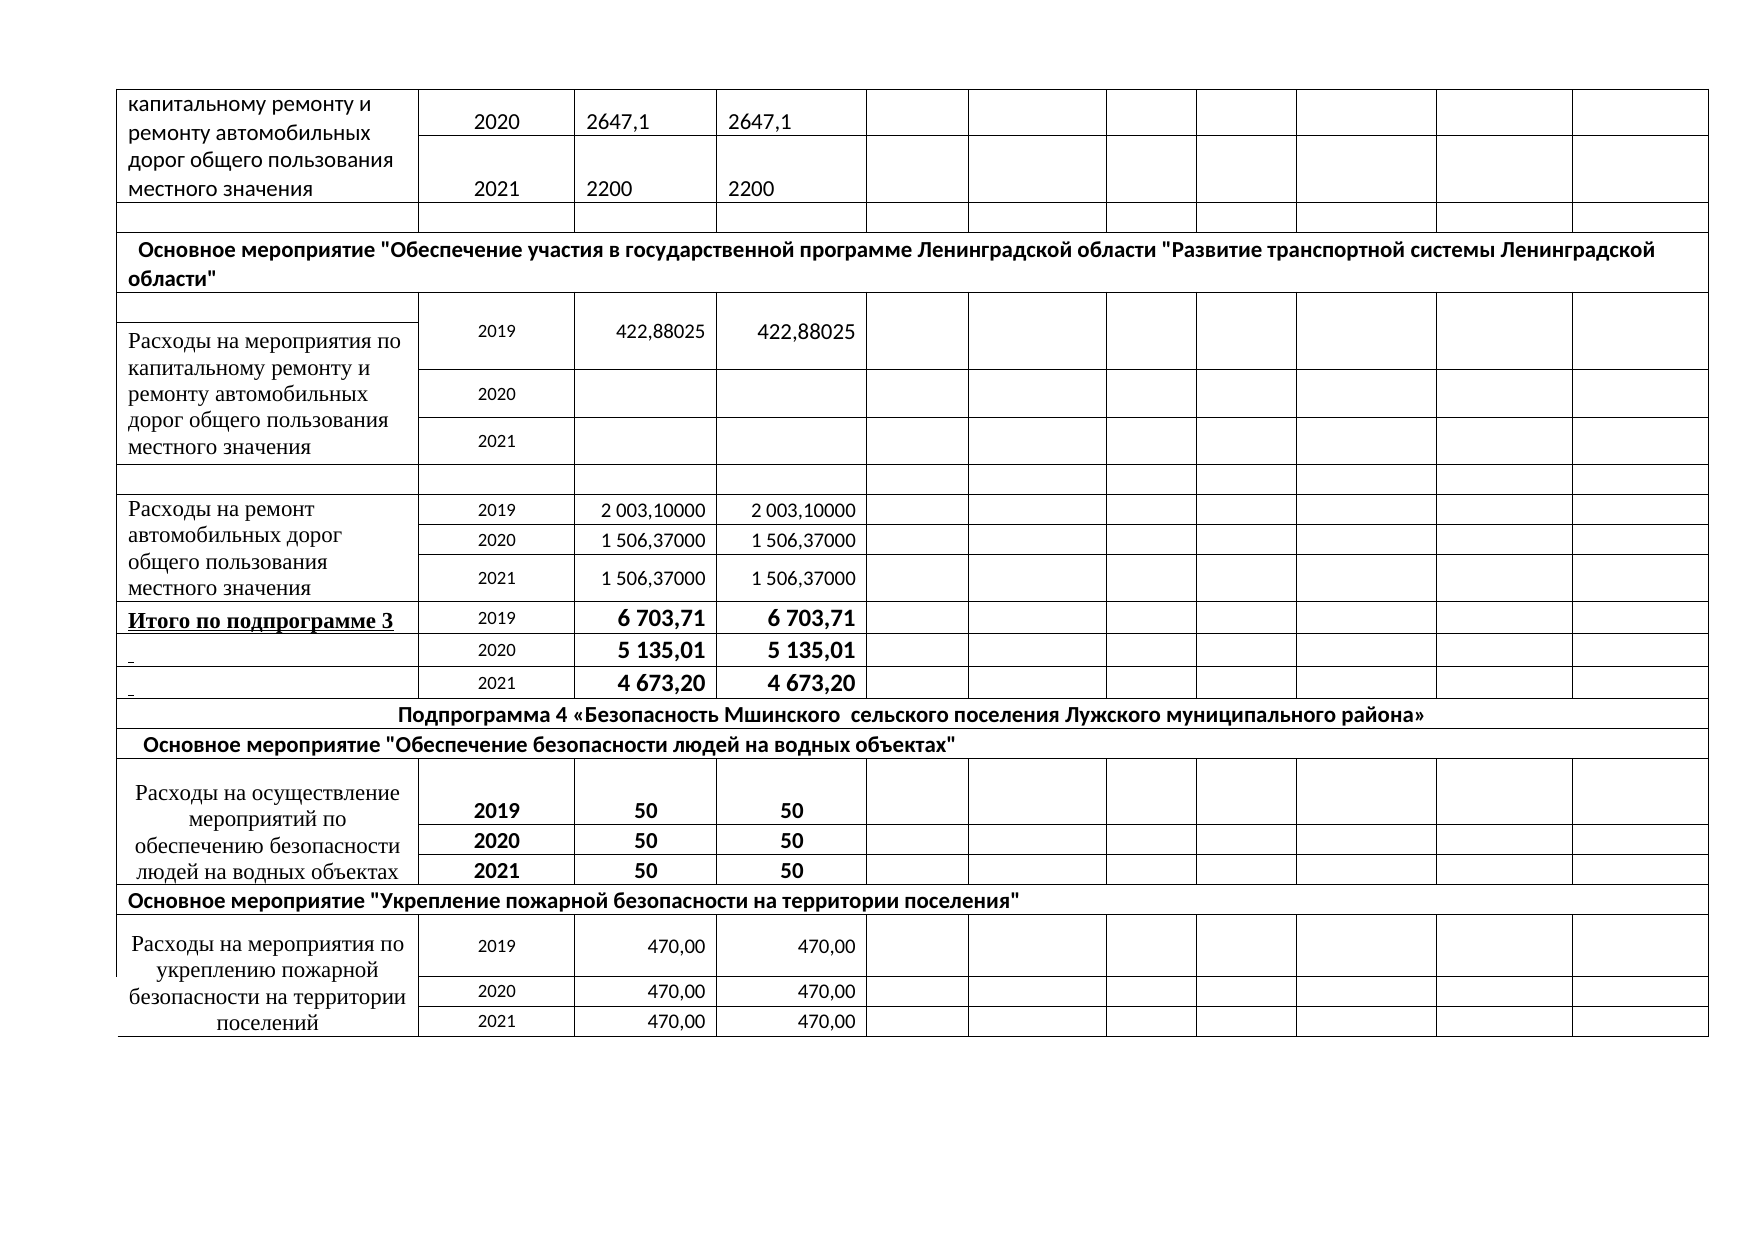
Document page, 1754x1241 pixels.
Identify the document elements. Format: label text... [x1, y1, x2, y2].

table_cell [969, 634, 1106, 666]
table_cell [1297, 555, 1436, 601]
table_cell [1297, 667, 1436, 698]
table_cell 6 703,71 [717, 602, 866, 633]
table_cell [1573, 555, 1708, 601]
table_cell [867, 667, 968, 698]
table_cell [1437, 203, 1572, 232]
table_cell [1107, 90, 1196, 135]
table_cell [1197, 555, 1296, 601]
table_cell [117, 203, 418, 232]
table_cell [1573, 667, 1708, 698]
table_cell 4 673,20 [575, 667, 716, 698]
table_cell [1297, 370, 1436, 417]
table_cell Расходы на мероприятия по укреплению пожарной безопасности на территории поселений [117, 915, 418, 1036]
table_cell [1437, 602, 1572, 633]
table_cell [1437, 634, 1572, 666]
table_cell [1573, 495, 1708, 524]
table_cell [867, 825, 968, 854]
table_cell [867, 555, 968, 601]
table_cell [1107, 977, 1196, 1006]
table_cell [1107, 915, 1196, 976]
table_cell [1573, 1007, 1708, 1036]
table_cell [1297, 293, 1436, 369]
table_cell [1107, 203, 1196, 232]
table_cell 470,00 [717, 1007, 866, 1036]
table_cell [1437, 136, 1572, 202]
table_cell 5 135,01 [575, 634, 716, 666]
table_cell 470,00 [575, 977, 716, 1006]
table_cell [867, 1007, 968, 1036]
table_cell [867, 915, 968, 976]
table_cell [1107, 465, 1196, 494]
table_cell [1197, 915, 1296, 976]
table_cell [1197, 495, 1296, 524]
table_cell 2021 [419, 1007, 574, 1036]
table_cell Расходы на ремонт автомобильных дорог общего пользования местного значения [117, 495, 418, 601]
table_cell [1197, 418, 1296, 464]
table_cell [1197, 90, 1296, 135]
table_cell 422,88025 [575, 293, 716, 369]
table_cell [1437, 495, 1572, 524]
table_cell 2019 [419, 495, 574, 524]
table_cell [1573, 825, 1708, 854]
table_cell [1197, 667, 1296, 698]
table_cell Основное мероприятие "Обеспечение участия в государственной программе Ленинградской области "Развитие транспортной системы Ленинградской области" [117, 233, 1708, 292]
table_cell [1197, 759, 1296, 824]
table_cell [969, 203, 1106, 232]
table_cell [1197, 293, 1296, 369]
table_cell [969, 90, 1106, 135]
table_cell 2020 [419, 977, 574, 1006]
table_cell [867, 465, 968, 494]
table_cell [1297, 525, 1436, 554]
table_cell [419, 203, 574, 232]
table_cell [969, 555, 1106, 601]
table_cell [117, 293, 418, 322]
table_cell [1437, 465, 1572, 494]
table_cell 2020 [419, 90, 574, 135]
table_cell [1107, 759, 1196, 824]
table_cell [117, 90, 418, 202]
table_cell [1437, 90, 1572, 135]
table_cell 1 506,37000 [717, 525, 866, 554]
table_cell [1107, 825, 1196, 854]
table_cell [1197, 465, 1296, 494]
table_cell [867, 759, 968, 824]
table_cell Расходы на мероприятия по капитальному ремонту и ремонту автомобильных дорог общего пользования местного значения [117, 323, 418, 464]
table_cell 2200 [717, 136, 866, 202]
table_cell 2 003,10000 [717, 495, 866, 524]
table_cell [1573, 203, 1708, 232]
table_cell [717, 465, 866, 494]
table_cell [1107, 602, 1196, 633]
table_cell [1573, 759, 1708, 824]
table_cell 50 [575, 825, 716, 854]
table_cell [1573, 418, 1708, 464]
table_cell Итого по подпрограмме 3 [117, 602, 418, 633]
table_cell [867, 293, 968, 369]
table_cell [1107, 370, 1196, 417]
table_cell 2200 [575, 136, 716, 202]
table_cell [1197, 370, 1296, 417]
table_cell [1197, 855, 1296, 884]
table_cell 2020 [419, 825, 574, 854]
table_cell [969, 602, 1106, 633]
table_cell [1573, 90, 1708, 135]
table_cell [969, 370, 1106, 417]
table_cell [1297, 759, 1436, 824]
table_cell [1573, 855, 1708, 884]
table_cell [1197, 1007, 1296, 1036]
table_cell 2021 [419, 667, 574, 698]
table_cell [969, 855, 1106, 884]
table_cell 1 506,37000 [575, 555, 716, 601]
table_cell [1573, 525, 1708, 554]
table_cell 50 [717, 825, 866, 854]
table_cell [1573, 465, 1708, 494]
table_cell 1 506,37000 [717, 555, 866, 601]
table_cell 4 673,20 [717, 667, 866, 698]
table_cell [575, 465, 716, 494]
table_cell [1107, 1007, 1196, 1036]
table_cell 50 [575, 759, 716, 824]
table_cell 2021 [419, 855, 574, 884]
table_cell 2021 [419, 418, 574, 464]
table_cell [1437, 915, 1572, 976]
table_cell [1437, 759, 1572, 824]
table_cell [867, 602, 968, 633]
table_cell [717, 203, 866, 232]
table_cell [1437, 977, 1572, 1006]
table_cell [1573, 136, 1708, 202]
table_cell [969, 667, 1106, 698]
table_cell [867, 418, 968, 464]
table_cell [1437, 525, 1572, 554]
table_cell [1573, 915, 1708, 976]
table_cell Основное мероприятие "Укрепление пожарной безопасности на территории поселения" [117, 885, 1708, 914]
table_cell 2647,1 [717, 90, 866, 135]
table_cell [1107, 418, 1196, 464]
table_cell [969, 293, 1106, 369]
table_cell [1297, 136, 1436, 202]
table_cell [969, 759, 1106, 824]
table_cell 2647,1 [575, 90, 716, 135]
table_cell [1297, 495, 1436, 524]
table_cell [1197, 602, 1296, 633]
table_cell [1297, 855, 1436, 884]
table_cell 2019 [419, 293, 574, 369]
table_cell [867, 495, 968, 524]
table_cell 50 [717, 759, 866, 824]
table_cell [867, 525, 968, 554]
table_cell [1197, 525, 1296, 554]
table_cell [1437, 418, 1572, 464]
table_cell [1437, 667, 1572, 698]
table_cell [1107, 136, 1196, 202]
table_cell 6 703,71 [575, 602, 716, 633]
table_cell 2019 [419, 602, 574, 633]
table_cell [969, 465, 1106, 494]
table_cell [1573, 293, 1708, 369]
table_cell [1573, 602, 1708, 633]
table_cell [1107, 525, 1196, 554]
table_cell 422,88025 [717, 293, 866, 369]
table_cell 50 [575, 855, 716, 884]
table_cell [1197, 136, 1296, 202]
table_cell [1197, 203, 1296, 232]
table_cell [1107, 667, 1196, 698]
table_cell [1437, 1007, 1572, 1036]
table_cell [1197, 977, 1296, 1006]
table_cell 50 [717, 855, 866, 884]
table_cell Подпрограмма 4 «Безопасность Мшинского сельского поселения Лужского муниципального района» [117, 699, 1708, 728]
table_cell [1197, 825, 1296, 854]
table_cell [1437, 293, 1572, 369]
table_cell [867, 370, 968, 417]
table_cell 1 506,37000 [575, 525, 716, 554]
table_cell [969, 525, 1106, 554]
table_cell [1297, 465, 1436, 494]
table_cell [867, 203, 968, 232]
table_cell 2020 [419, 370, 574, 417]
table_cell [117, 634, 418, 666]
table_cell [1297, 1007, 1436, 1036]
table_cell [1437, 825, 1572, 854]
table_cell [969, 825, 1106, 854]
table_cell 2020 [419, 634, 574, 666]
table_cell [969, 1007, 1106, 1036]
table_cell 470,00 [717, 915, 866, 976]
table_cell [969, 136, 1106, 202]
table_cell [1437, 855, 1572, 884]
table_cell [1437, 370, 1572, 417]
table_cell [419, 465, 574, 494]
table_cell [717, 370, 866, 417]
table_cell 470,00 [717, 977, 866, 1006]
table_cell [1197, 634, 1296, 666]
table_cell [1297, 915, 1436, 976]
table_cell [969, 418, 1106, 464]
table_cell [1573, 977, 1708, 1006]
table_cell 470,00 [575, 1007, 716, 1036]
table_cell [867, 977, 968, 1006]
table_cell [969, 977, 1106, 1006]
table_cell [1297, 602, 1436, 633]
table_cell [867, 855, 968, 884]
table_cell [1107, 495, 1196, 524]
table_cell [575, 203, 716, 232]
table_cell [1297, 203, 1436, 232]
table_cell [1107, 293, 1196, 369]
table_cell [1297, 977, 1436, 1006]
table_cell [867, 136, 968, 202]
table_cell [717, 418, 866, 464]
table_cell [867, 90, 968, 135]
table_cell [1297, 825, 1436, 854]
table_cell 2021 [419, 136, 574, 202]
table_cell Расходы на осуществление мероприятий по обеспечению безопасности людей на водных объектах [117, 759, 418, 884]
table_cell Основное мероприятие "Обеспечение безопасности людей на водных объектах" [117, 729, 1708, 758]
table_cell 2019 [419, 915, 574, 976]
table_cell [867, 634, 968, 666]
table_cell 2020 [419, 525, 574, 554]
table_cell [1297, 90, 1436, 135]
table_cell [1107, 855, 1196, 884]
table_cell [575, 370, 716, 417]
table_cell [117, 465, 418, 494]
table_cell 2 003,10000 [575, 495, 716, 524]
table_cell [1297, 634, 1436, 666]
table_cell [1573, 370, 1708, 417]
table_cell [1107, 555, 1196, 601]
table_cell [575, 418, 716, 464]
table_cell 470,00 [575, 915, 716, 976]
table_cell [1573, 634, 1708, 666]
table_cell 5 135,01 [717, 634, 866, 666]
table_cell [1297, 418, 1436, 464]
table_cell [117, 667, 418, 698]
table_cell 2021 [419, 555, 574, 601]
table_cell [969, 495, 1106, 524]
table_cell [969, 915, 1106, 976]
table_cell [1437, 555, 1572, 601]
table_cell [1107, 634, 1196, 666]
table_cell 2019 [419, 759, 574, 824]
